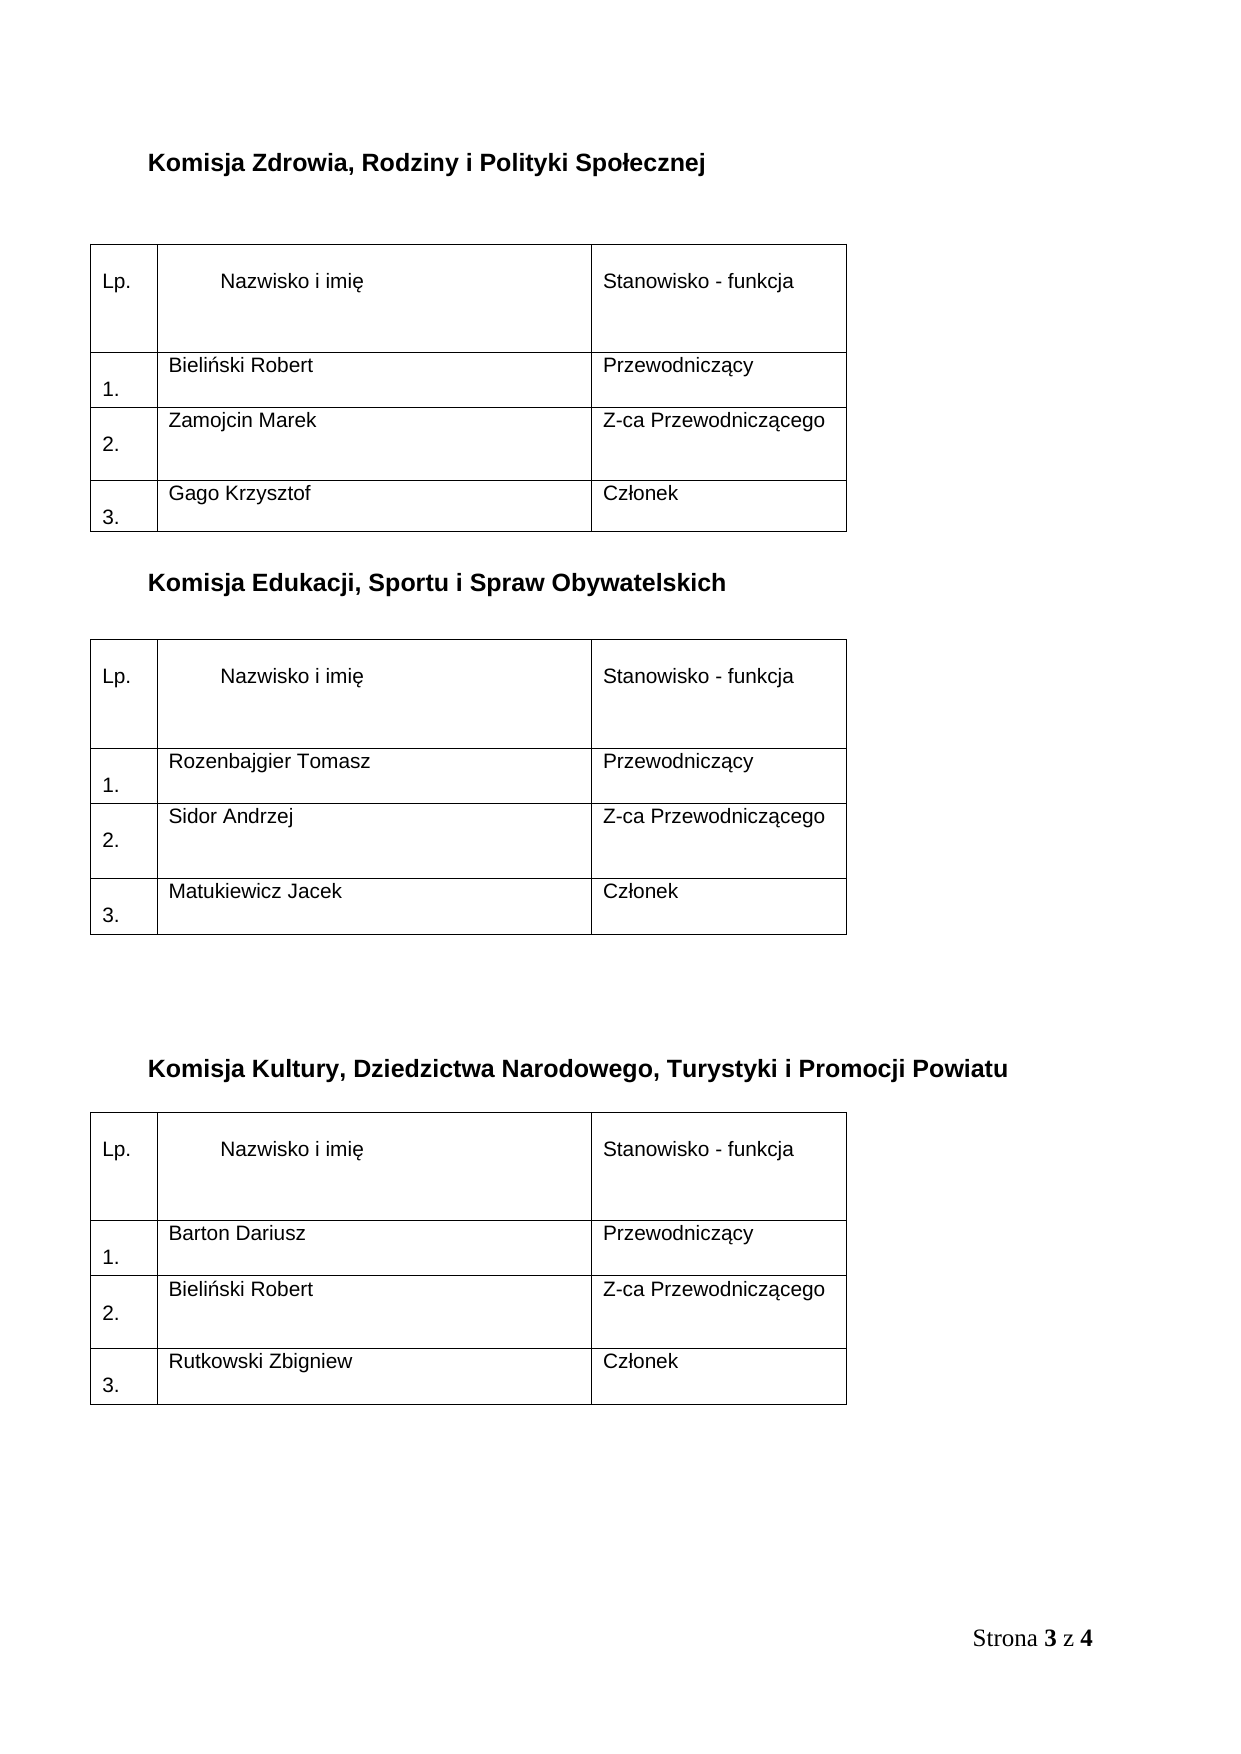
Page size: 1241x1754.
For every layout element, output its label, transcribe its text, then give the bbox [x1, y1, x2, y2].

table_cell Gago Krzysztof [158, 481, 591, 531]
table_cell Sidor Andrzej [158, 804, 591, 878]
table_cell Z-ca Przewodniczącego [592, 408, 846, 480]
table_cell Przewodniczący [592, 749, 846, 803]
table_cell Z-ca Przewodniczącego [592, 1276, 846, 1348]
text Komisja Kultury, Dziedzictwa Narodowego, Turystyki i Promocji Powiatu [148, 1054, 1093, 1083]
table_cell Bieliński Robert [158, 353, 591, 407]
text Komisja Zdrowia, Rodziny i Polityki Społecznej [148, 148, 1093, 176]
table_header Stanowisko - funkcja [592, 1113, 846, 1220]
table_cell Rozenbajgier Tomasz [158, 749, 591, 803]
table_cell Z-ca Przewodniczącego [592, 804, 846, 878]
table_cell 3. [91, 1349, 157, 1404]
table_cell 2. [91, 1276, 157, 1348]
table_cell Członek [592, 481, 846, 531]
table_cell Członek [592, 1349, 846, 1404]
table_header Nazwisko i imię [158, 640, 591, 747]
table_cell Rutkowski Zbigniew [158, 1349, 591, 1404]
table_header Stanowisko - funkcja [592, 245, 846, 352]
table_header Nazwisko i imię [158, 245, 591, 352]
table_header Nazwisko i imię [158, 1113, 591, 1220]
table_cell 2. [91, 804, 157, 878]
table_cell Barton Dariusz [158, 1221, 591, 1275]
table_header Lp. [91, 640, 157, 747]
text Komisja Edukacji, Sportu i Spraw Obywatelskich [148, 567, 1093, 596]
table_cell Bieliński Robert [158, 1276, 591, 1348]
table_header Lp. [91, 1113, 157, 1220]
table_cell Matukiewicz Jacek [158, 879, 591, 933]
table_cell Zamojcin Marek [158, 408, 591, 480]
table_cell Przewodniczący [592, 353, 846, 407]
table_cell 2. [91, 408, 157, 480]
table_cell 3. [91, 481, 157, 531]
table_cell 1. [91, 1221, 157, 1275]
table_header Lp. [91, 245, 157, 352]
table_cell 1. [91, 353, 157, 407]
table_cell 3. [91, 879, 157, 933]
table_cell 1. [91, 749, 157, 803]
table_cell Członek [592, 879, 846, 933]
table_cell Przewodniczący [592, 1221, 846, 1275]
table_header Stanowisko - funkcja [592, 640, 846, 747]
